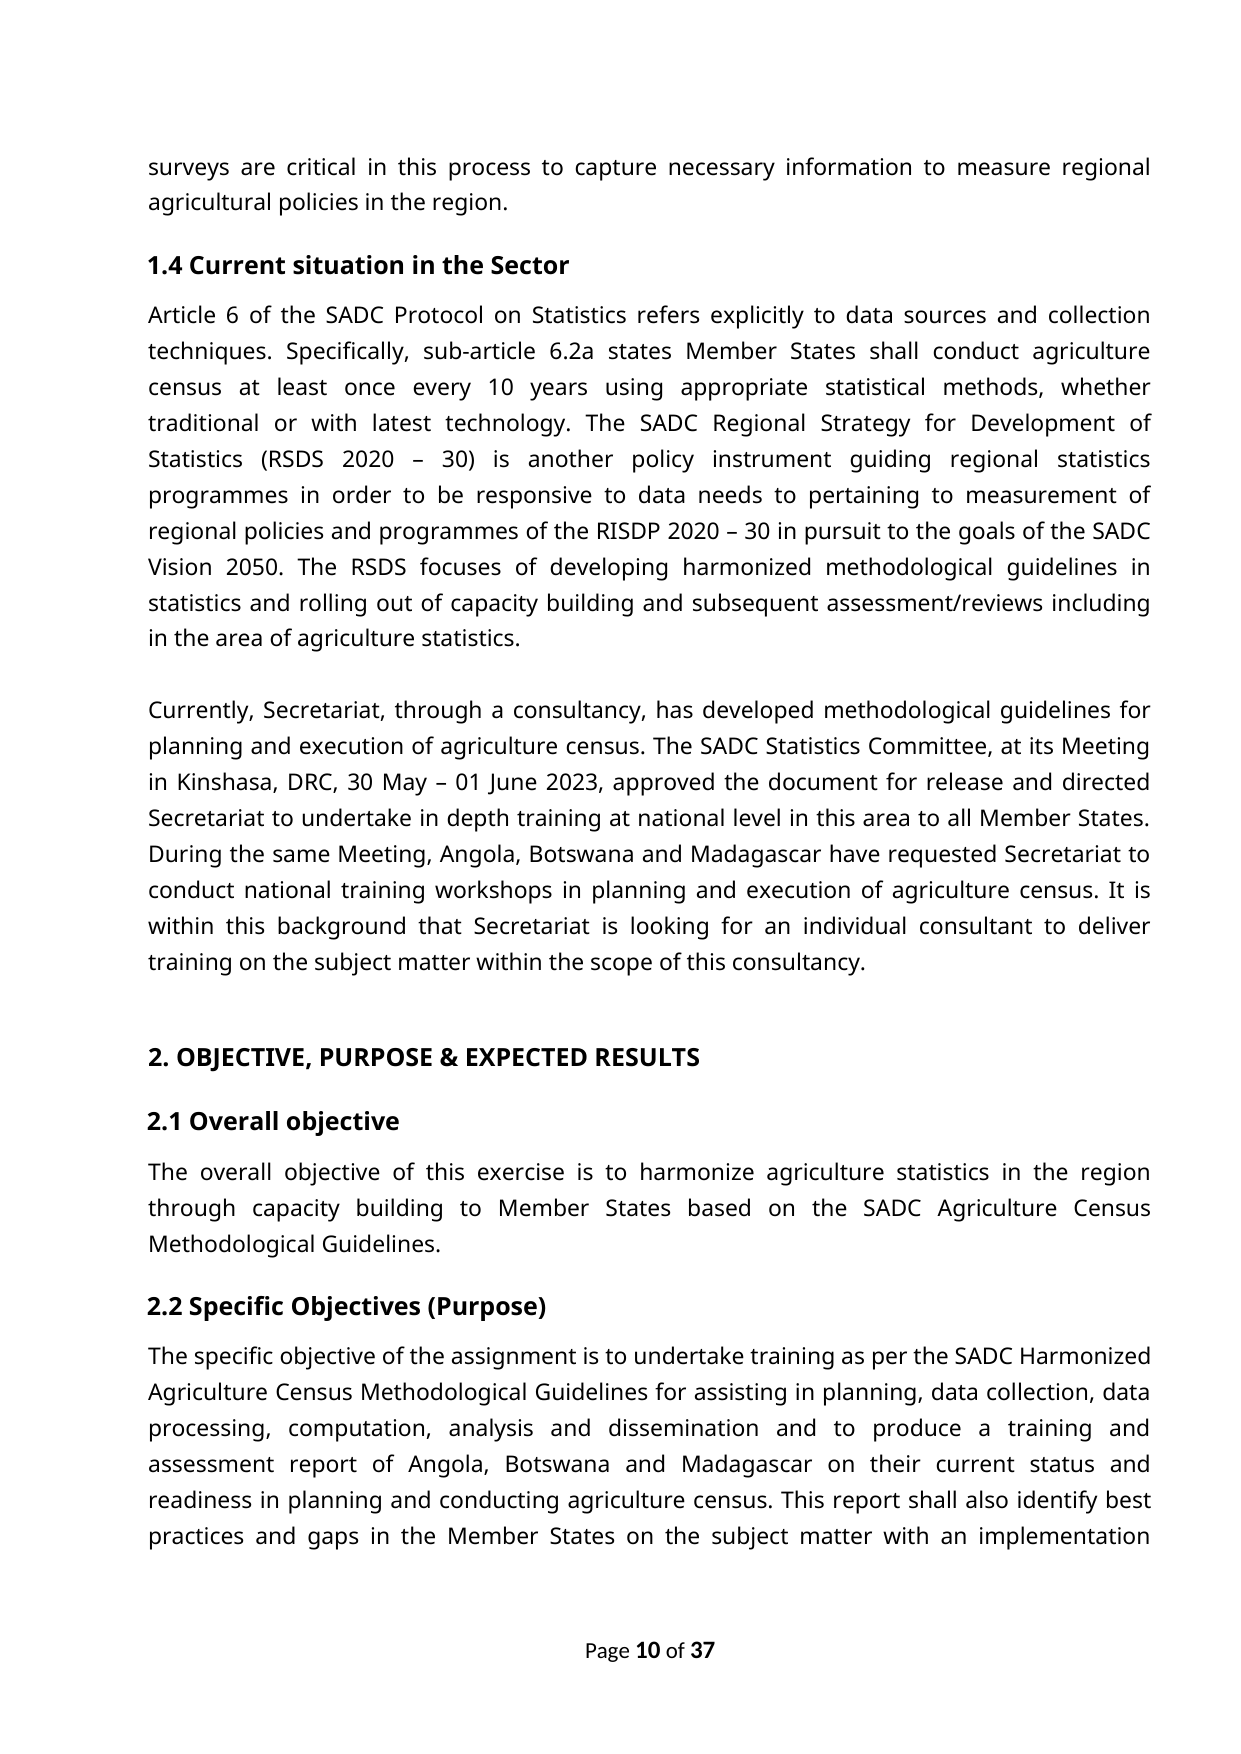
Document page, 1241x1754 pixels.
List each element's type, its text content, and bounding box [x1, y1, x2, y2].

text Article 6 of the SADC Protocol on Statistics refers explicitly to data sources and collection techniques. Specifically, sub-article 6.2a states Member States shall conduct agriculture census at least once every 10 years using appropriate statistical methods, whether traditional or with latest technology. The SADC Regional Strategy for Development of Statistics (RSDS 2020 – 30) is another policy instrument guiding regional statistics programmes in order to be responsive to data needs to pertaining to measurement of regional policies and programmes of the RISDP 2020 – 30 in pursuit to the goals of the SADC Vision 2050. The RSDS focuses of developing harmonized methodological guidelines in statistics and rolling out of capacity building and subsequent assessment/reviews including in the area of agriculture statistics. [148, 299, 1152, 654]
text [148, 150, 1152, 218]
text 2. OBJECTIVE, PURPOSE & EXPECTED RESULTS [148, 1040, 1152, 1074]
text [148, 1340, 1152, 1551]
text The overall objective of this exercise is to harmonize agriculture statistics in the region through capacity building to Member States based on the SADC Agriculture Census Methodological Guidelines. [148, 1156, 1152, 1259]
list 2.2 Specific Objectives (Purpose) [147, 1288, 1152, 1322]
list 2.1 Overall objective [147, 1104, 1152, 1138]
list 1.4 Current situation in the Sector [147, 247, 1152, 281]
text Currently, Secretariat, through a consultancy, has developed methodological guidelines for planning and execution of agriculture census. The SADC Statistics Committee, at its Meeting in Kinshasa, DRC, 30 May – 01 June 2023, approved the document for release and directed Secretariat to undertake in depth training at national level in this area to all Member States. During the same Meeting, Angola, Botswana and Madagascar have requested Secretariat to conduct national training workshops in planning and execution of agriculture census. It is within this background that Secretariat is looking for an individual consultant to deliver training on the subject matter within the scope of this consultancy. [148, 694, 1152, 977]
